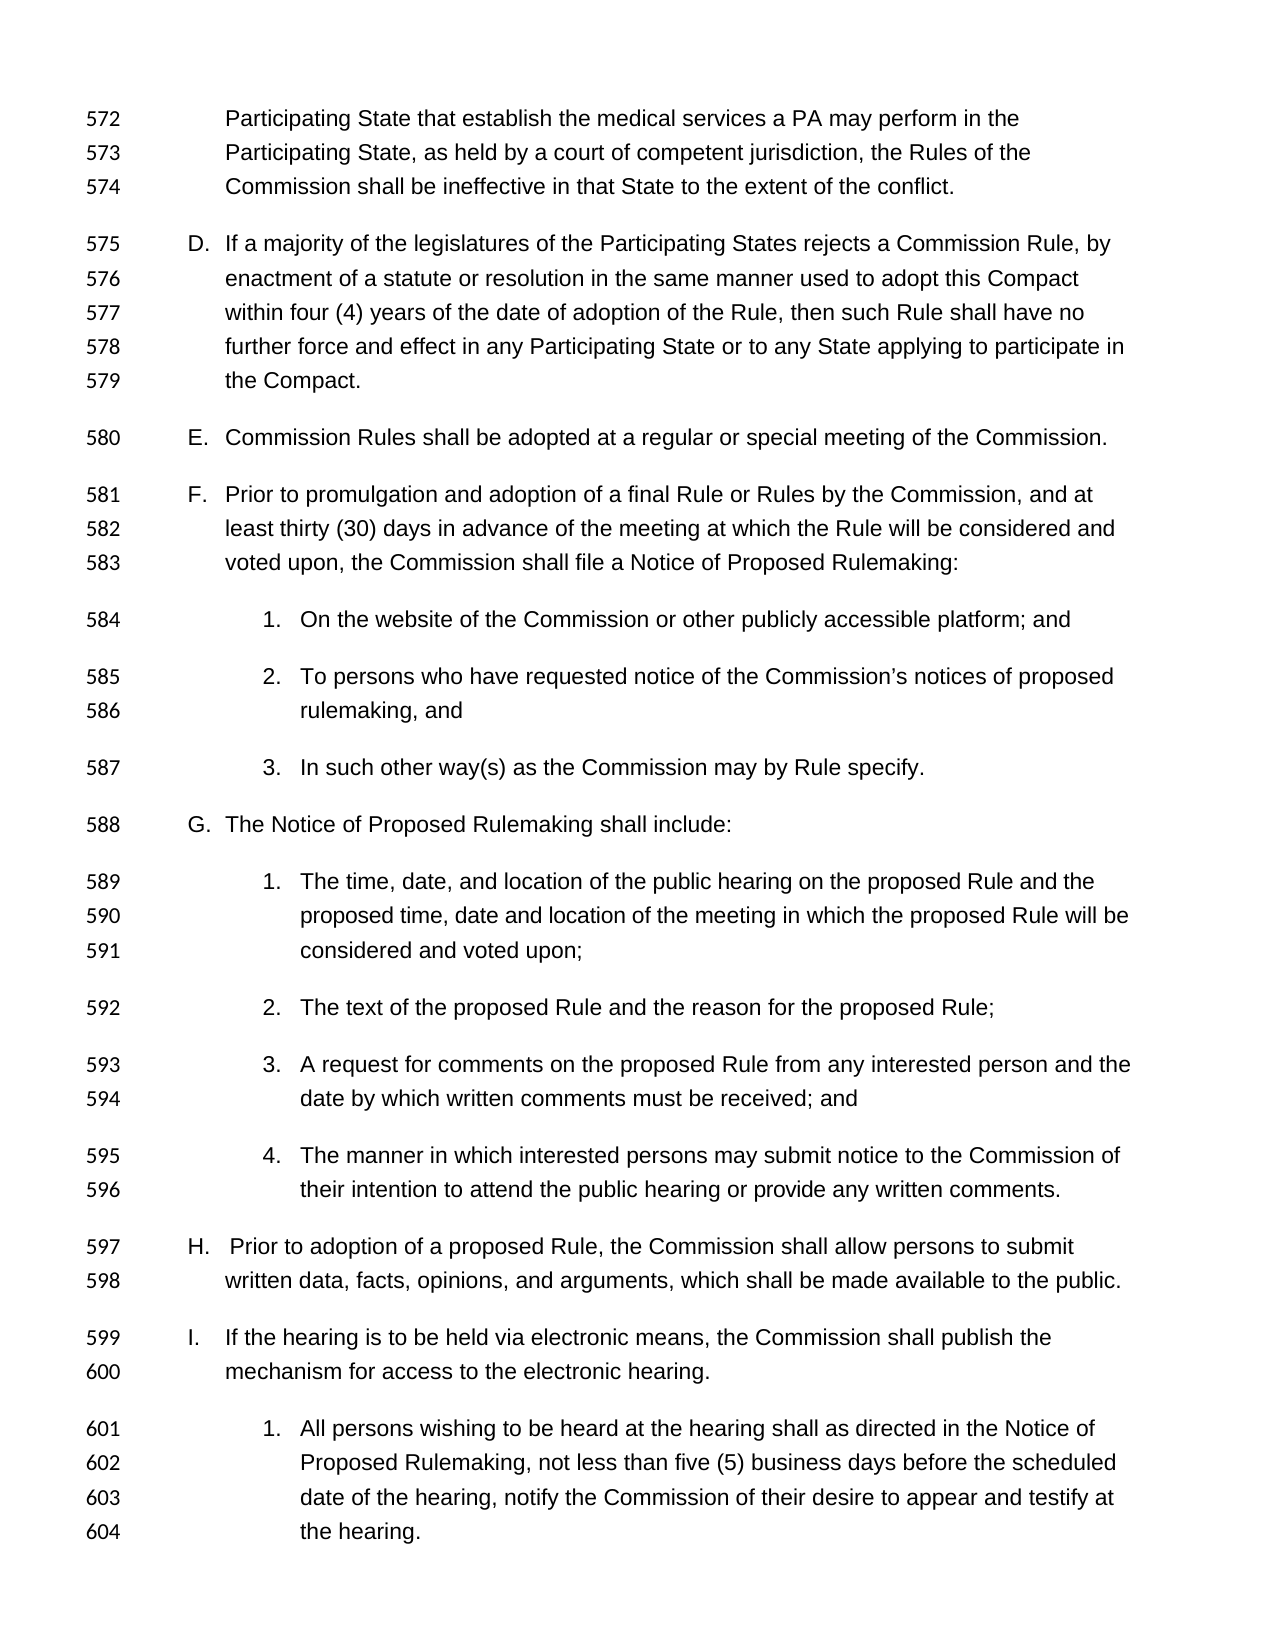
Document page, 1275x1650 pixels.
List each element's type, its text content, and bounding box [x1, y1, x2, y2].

list 1. The time, date, and location of the public hearing on the proposed Rule and the proposed time, date and location of the meeting in which the proposed Rule will be considered and voted upon; [262, 868, 1136, 963]
text H. Prior to adoption of a proposed Rule, the Commission shall allow persons to submit written data, facts, opinions, and arguments, which shall be made available to the public. [187, 1233, 1136, 1293]
list F. Prior to promulgation and adoption of a final Rule or Rules by the Commission, and at least thirty (30) days in advance of the meeting at which the Rule will be considered and voted upon, the Commission shall file a Notice of Proposed Rulemaking: [187, 481, 1136, 576]
list D. If a majority of the legislatures of the Participating States rejects a Commission Rule, by enactment of a statute or resolution in the same manner used to adopt this Compact within four (4) years of the date of adoption of the Rule, then such Rule shall have no further force and effect in any Participating State or to any State applying to participate in the Compact. [187, 230, 1136, 393]
list E. Commission Rules shall be adopted at a regular or special meeting of the Commission. [187, 424, 1136, 450]
list G. The Notice of Proposed Rulemaking shall include: [187, 811, 1136, 838]
list In such other way(s) as the Commission may by Rule specify. [262, 754, 1136, 781]
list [187, 105, 1136, 200]
list I. If the hearing is to be held via electronic means, the Commission shall publish the mechanism for access to the electronic hearing. [187, 1324, 1136, 1384]
list 2. The text of the proposed Rule and the reason for the proposed Rule; [262, 994, 1136, 1020]
list The manner in which interested persons may submit notice to the Commission of their intention to attend the public hearing or provide any written comments. [262, 1142, 1136, 1202]
list 1. All persons wishing to be heard at the hearing shall as directed in the Notice of Proposed Rulemaking, not less than five (5) business days before the scheduled date of the hearing, notify the Commission of their desire to appear and testify at the hearing. [262, 1415, 1136, 1544]
list A request for comments on the proposed Rule from any interested person and the date by which written comments must be received; and [262, 1051, 1136, 1111]
list To persons who have requested notice of the Commission’s notices of proposed rulemaking, and [262, 663, 1136, 724]
list On the website of the Commission or other publicly accessible platform; and [262, 606, 1136, 633]
